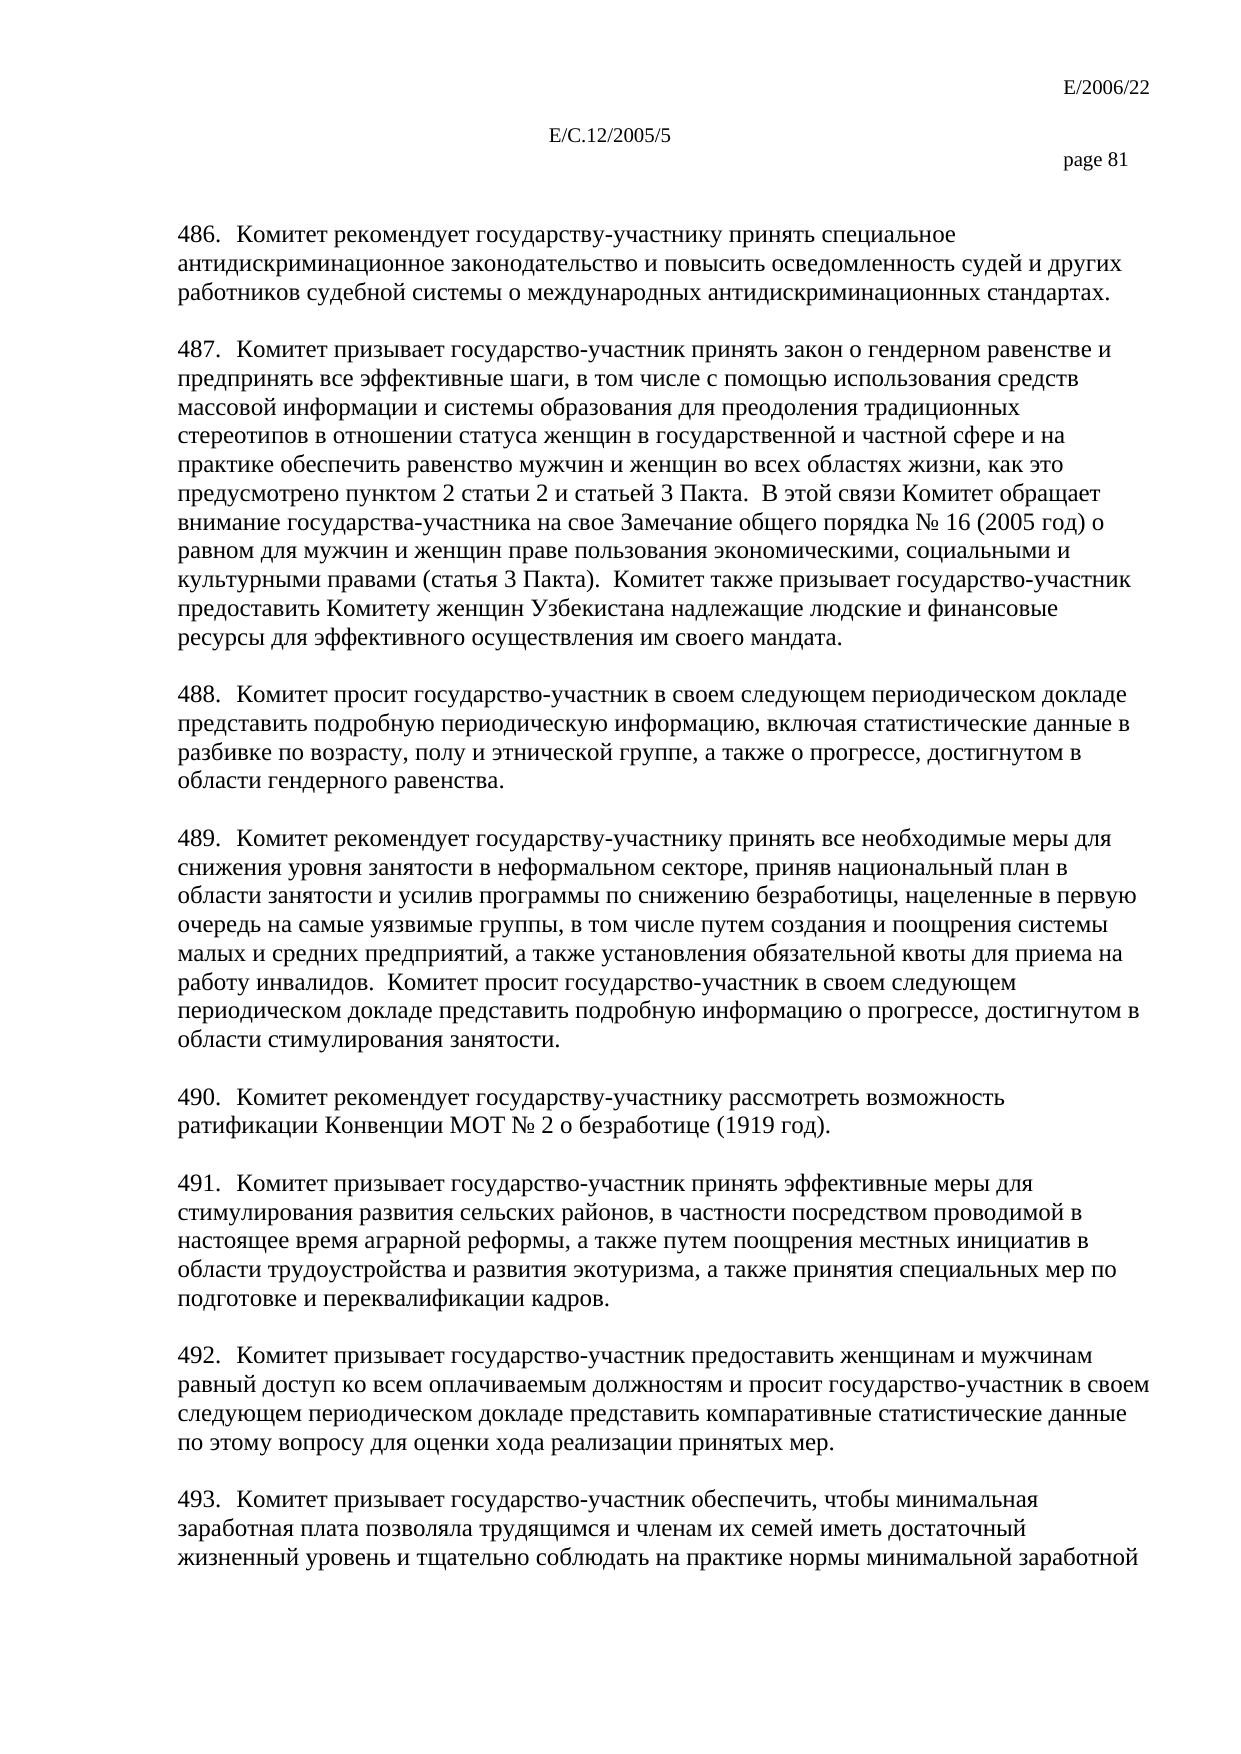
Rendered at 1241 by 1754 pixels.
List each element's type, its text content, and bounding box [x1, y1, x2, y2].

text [177, 1484, 1152, 1571]
text 491. Комитет призывает государство-участник принять эффективные меры для стимулирования развития сельских районов, в частности посредством проводимой в настоящее время аграрной реформы, а также путем поощрения местных инициатив в области трудоустройства и развития экотуризма, а также принятия специальных мер по подготовке и переквалификации кадров. [177, 1168, 1152, 1312]
text 486. Комитет рекомендует государству-участнику принять специальное антидискриминационное законодательство и повысить осведомленность судей и других работников судебной системы о международных антидискриминационных стандартах. [177, 219, 1152, 306]
text 488. Комитет просит государство-участник в своем следующем периодическом докладе представить подробную периодическую информацию, включая статистические данные в разбивке по возрасту, полу и этнической группе, а также о прогрессе, достигнутом в области гендерного равенства. [177, 679, 1152, 794]
text 492. Комитет призывает государство-участник предоставить женщинам и мужчинам равный доступ ко всем оплачиваемым должностям и просит государство-участник в своем следующем периодическом докладе представить компаративные статистические данные по этому вопросу для оценки хода реализации принятых мер. [177, 1341, 1152, 1456]
text 487. Комитет призывает государство-участник принять закон о гендерном равенстве и предпринять все эффективные шаги, в том числе с помощью использования средств массовой информации и системы образования для преодоления традиционных стереотипов в отношении статуса женщин в государственной и частной сфере и на практике обеспечить равенство мужчин и женщин во всех областях жизни, как это предусмотрено пунктом 2 статьи 2 и статьей 3 Пакта. В этой связи Комитет обращает внимание государства-участника на свое Замечание общего порядка № 16 (2005 год) о равном для мужчин и женщин праве пользования экономическими, социальными и культурными правами (статья 3 Пакта). Комитет также призывает государство-участник предоставить Комитету женщин Узбекистана надлежащие людские и финансовые ресурсы для эффективного осуществления им своего мандата. [177, 334, 1152, 651]
text 490. Комитет рекомендует государству-участнику рассмотреть возможность ратификации Конвенции МОТ № 2 о безработице (1919 год). [177, 1082, 1152, 1139]
text 489. Комитет рекомендует государству-участнику принять все необходимые меры для снижения уровня занятости в неформальном секторе, приняв национальный план в области занятости и усилив программы по снижению безработицы, нацеленные в первую очередь на самые уязвимые группы, в том числе путем создания и поощрения системы малых и средних предприятий, а также установления обязательной квоты для приема на работу инвалидов. Комитет просит государство-участник в своем следующем периодическом докладе представить подробную информацию о прогрессе, достигнутом в области стимулирования занятости. [177, 823, 1152, 1053]
